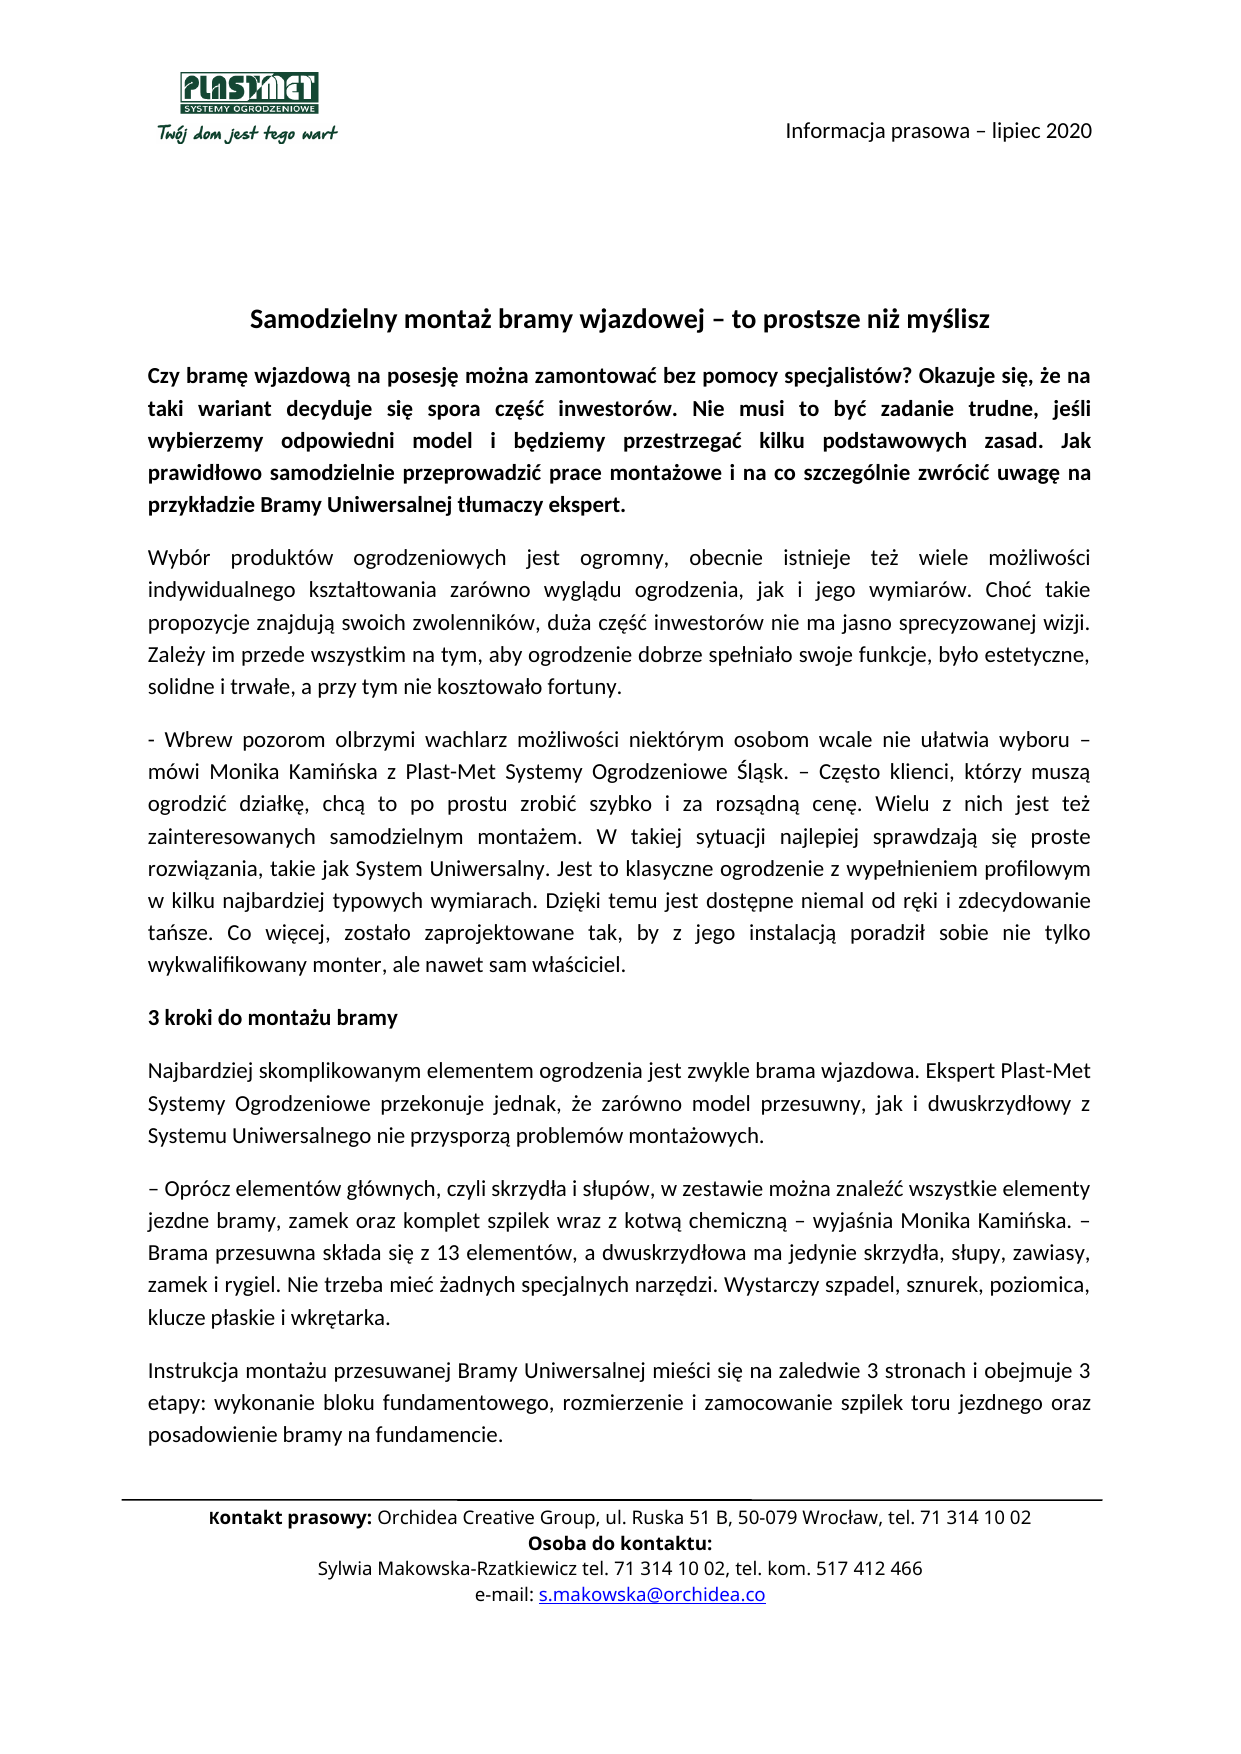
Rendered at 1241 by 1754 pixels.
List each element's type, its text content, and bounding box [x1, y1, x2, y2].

text – Oprócz elementów głównych, czyli skrzydła i słupów, w zestawie można znaleźć wszystkie elementy jezdne bramy, zamek oraz komplet szpilek wraz z kotwą chemiczną – wyjaśnia Monika Kamińska. – Brama przesuwna składa się z 13 elementów, a dwuskrzydłowa ma jedynie skrzydła, słupy, zawiasy, zamek i rygiel. Nie trzeba mieć żadnych specjalnych narzędzi. Wystarczy szpadel, sznurek, poziomica, klucze płaskie i wkrętarka. [148, 1174, 1092, 1331]
text Czy bramę wjazdową na posesję można zamontować bez pomocy specjalistów? Okazuje się, że na taki wariant decyduje się spora część inwestorów. Nie musi to być zadanie trudne, jeśli wybierzemy odpowiedni model i będziemy przestrzegać kilku podstawowych zasad. Jak prawidłowo samodzielnie przeprowadzić prace montażowe i na co szczególnie zwrócić uwagę na przykładzie Bramy Uniwersalnej tłumaczy ekspert. [148, 362, 1092, 518]
text Wybór produktów ogrodzeniowych jest ogromny, obecnie istnieje też wiele możliwości indywidualnego kształtowania zarówno wyglądu ogrodzenia, jak i jego wymiarów. Choć takie propozycje znajdują swoich zwolenników, duża część inwestorów nie ma jasno sprecyzowanej wizji. Zależy im przede wszystkim na tym, aby ogrodzenie dobrze spełniało swoje funkcje, było estetyczne, solidne i trwałe, a przy tym nie kosztowało fortuny. [148, 543, 1092, 700]
text 3 kroki do montażu bramy [148, 1003, 1092, 1032]
text - Wbrew pozorom olbrzymi wachlarz możliwości niektórym osobom wcale nie ułatwia wyboru – mówi Monika Kamińska z Plast-Met Systemy Ogrodzeniowe Śląsk. – Często klienci, którzy muszą ogrodzić działkę, chcą to po prostu zrobić szybko i za rozsądną cenę. Wielu z nich jest też zainteresowanych samodzielnym montażem. W takiej sytuacji najlepiej sprawdzają się proste rozwiązania, takie jak System Uniwersalny. Jest to klasyczne ogrodzenie z wypełnieniem profilowym w kilku najbardziej typowych wymiarach. Dzięki temu jest dostępne niemal od ręki i zdecydowanie tańsze. Co więcej, zostało zaprojektowane tak, by z jego instalacją poradził sobie nie tylko wykwalifikowany monter, ale nawet sam właściciel. [148, 725, 1092, 978]
text Instrukcja montażu przesuwanej Bramy Uniwersalnej mieści się na zaledwie 3 stronach i obejmuje 3 etapy: wykonanie bloku fundamentowego, rozmierzenie i zamocowanie szpilek toru jezdnego oraz posadowienie bramy na fundamencie. [148, 1356, 1092, 1448]
text Samodzielny montaż bramy wjazdowej – to prostsze niż myślisz [148, 301, 1092, 336]
picture [148, 65, 346, 144]
text Najbardziej skomplikowanym elementem ogrodzenia jest zwykle brama wjazdowa. Ekspert Plast-Met Systemy Ogrodzeniowe przekonuje jednak, że zarówno model przesuwny, jak i dwuskrzydłowy z Systemu Uniwersalnego nie przysporzą problemów montażowych. [148, 1057, 1092, 1149]
